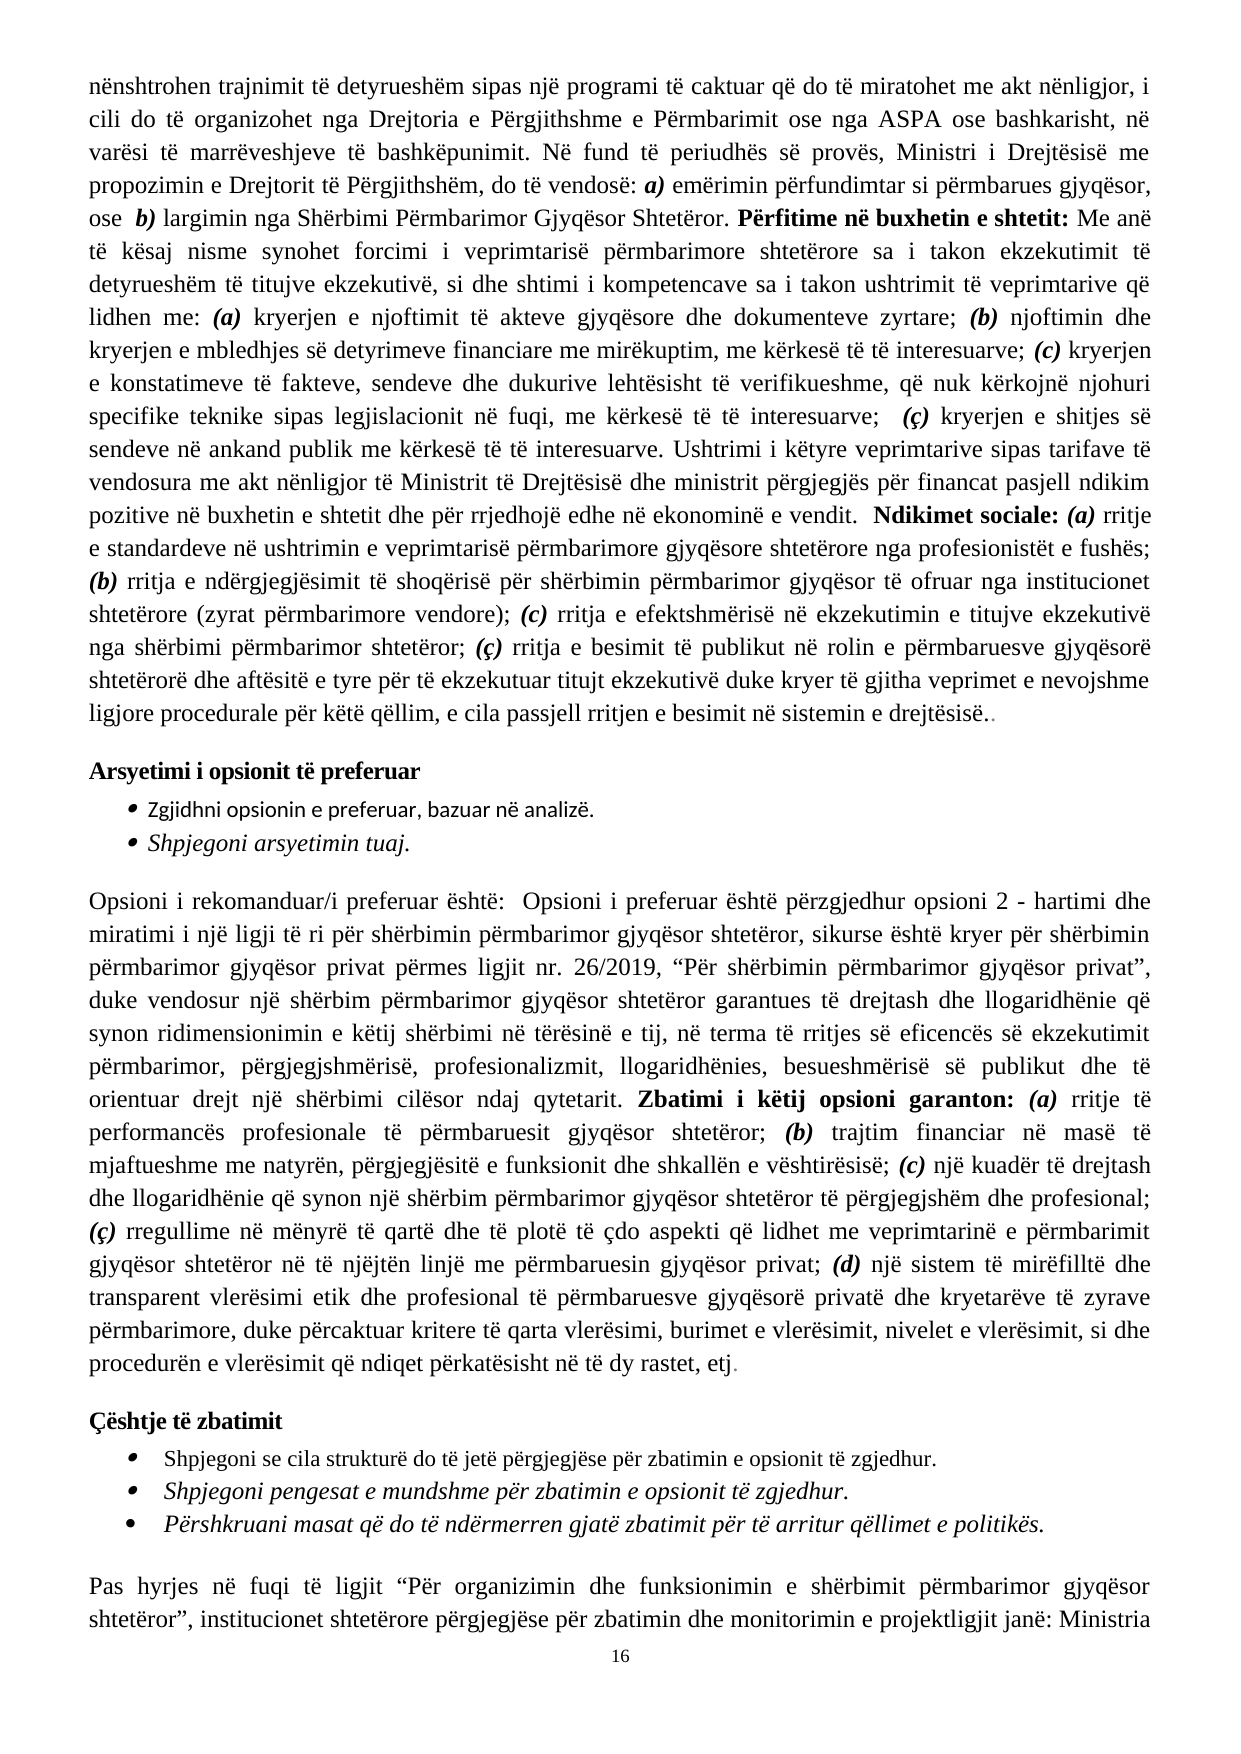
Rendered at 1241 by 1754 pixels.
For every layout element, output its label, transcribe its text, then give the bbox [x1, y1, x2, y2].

text . [89, 71, 1152, 727]
text . [89, 886, 1152, 1377]
subtitle Arsyetimi i opsionit të preferuar [89, 756, 1152, 785]
subtitle Çështje të zbatimit [89, 1406, 1152, 1435]
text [89, 1571, 1152, 1633]
